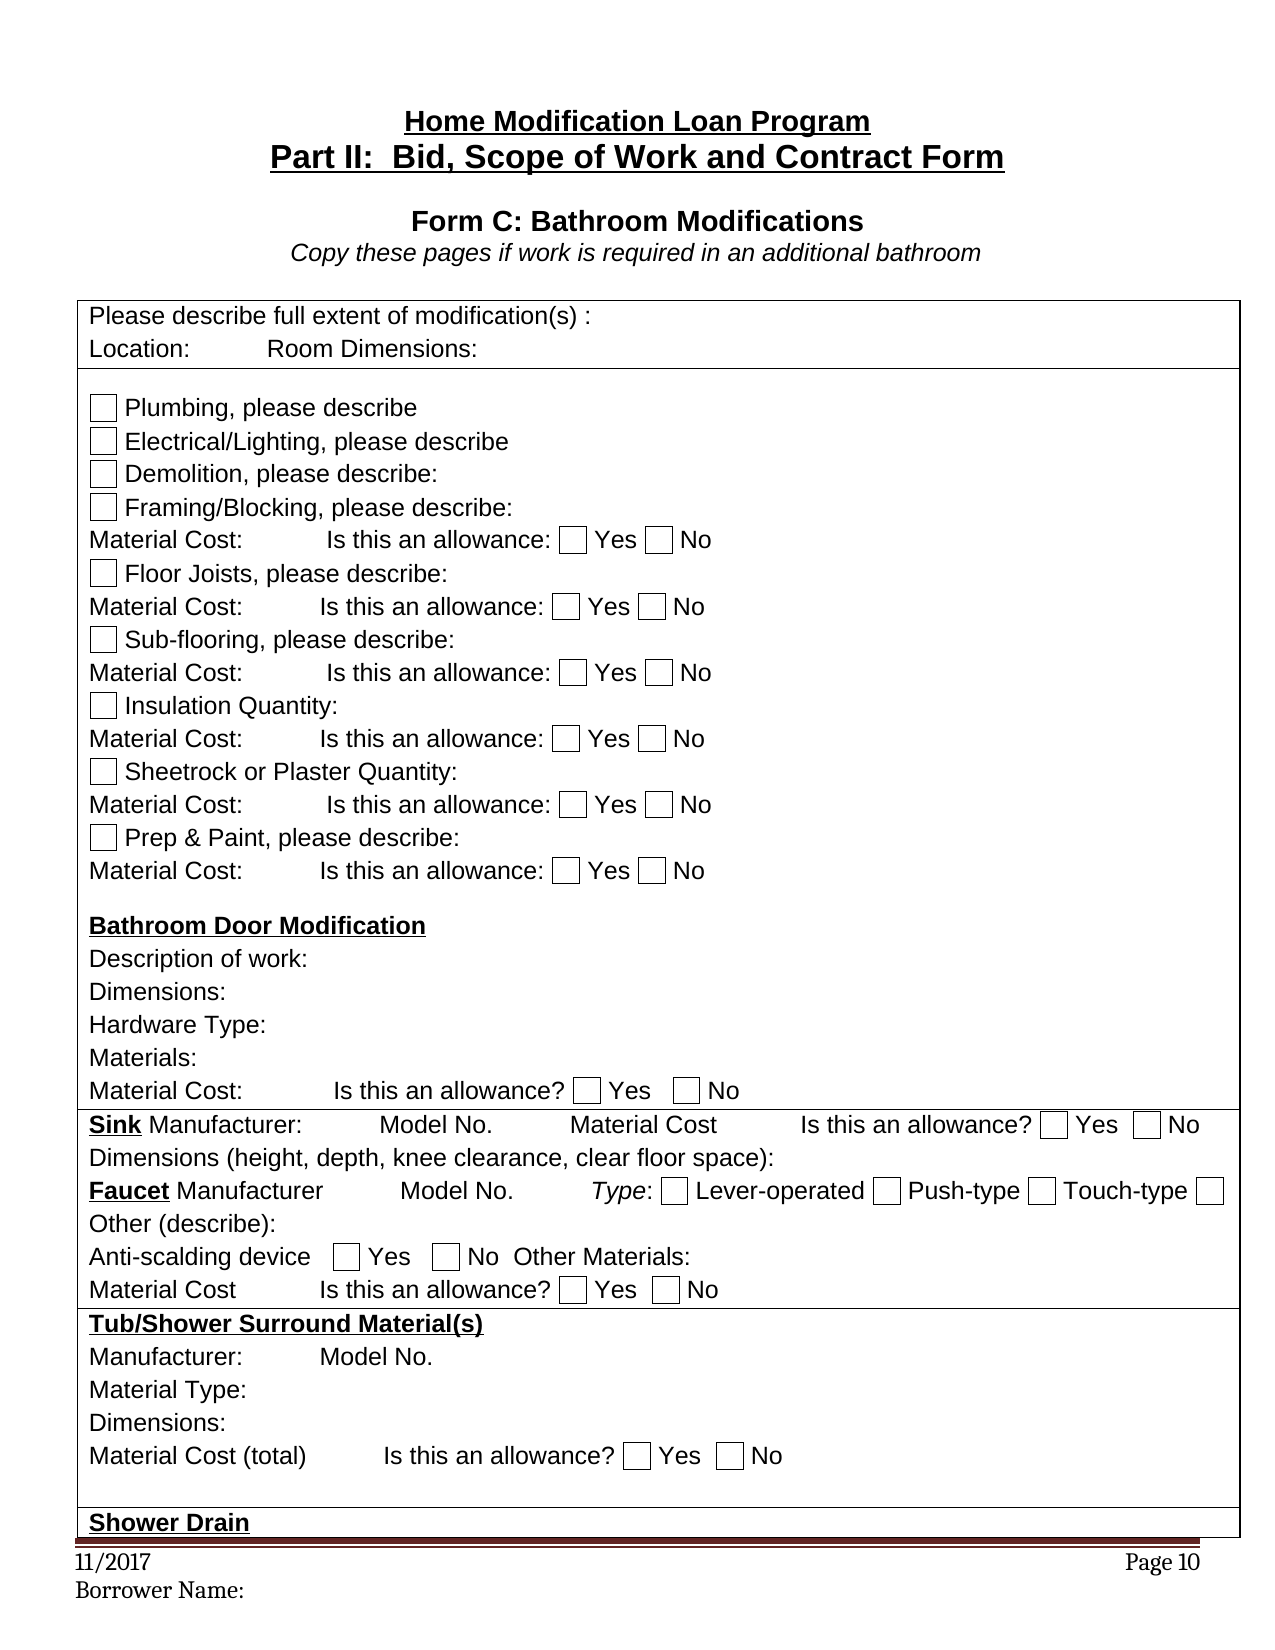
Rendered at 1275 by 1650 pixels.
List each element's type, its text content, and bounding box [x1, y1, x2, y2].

table_cell Tub/Shower Surround Material(s) Manufacturer: Model No. Material Type: Dimensions: Material Cost (total) Is this an allowance? Yes No [78, 1309, 1239, 1507]
text Part II: Bid, Scope of Work and Contract Form [75, 137, 1200, 176]
table_cell Sink Manufacturer: Model No. Material Cost Is this an allowance? Yes No Dimensions (height, depth, knee clearance, clear floor space): Faucet Manufacturer Model No. Type: Lever-operated Push-type Touch-type Other (describe): Anti-scalding device Yes No Other Materials: Material Cost Is this an allowance? Yes No [78, 1110, 1239, 1308]
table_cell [78, 1508, 1239, 1537]
text Home Modification Loan Program [75, 104, 1200, 137]
text Form C: Bathroom Modifications [75, 204, 1200, 238]
table_cell Plumbing, please describe Electrical/Lighting, please describe Demolition, please describe: Framing/Blocking, please describe: Material Cost: Is this an allowance: Yes No Floor Joists, please describe: Material Cost: Is this an allowance: Yes No Sub-flooring, please describe: Material Cost: Is this an allowance: Yes No Insulation Quantity: Material Cost: Is this an allowance: Yes No Sheetrock or Plaster Quantity: Material Cost: Is this an allowance: Yes No Prep & Paint, please describe: Material Cost: Is this an allowance: Yes No Bathroom Door Modification Description of work: Dimensions: Hardware Type: Materials: Material Cost: Is this an allowance? Yes No [78, 369, 1239, 1109]
text Copy these pages if work is required in an additional bathroom [75, 238, 1200, 267]
table_header Please describe full extent of modification(s) : Location: Room Dimensions: [78, 301, 1239, 367]
